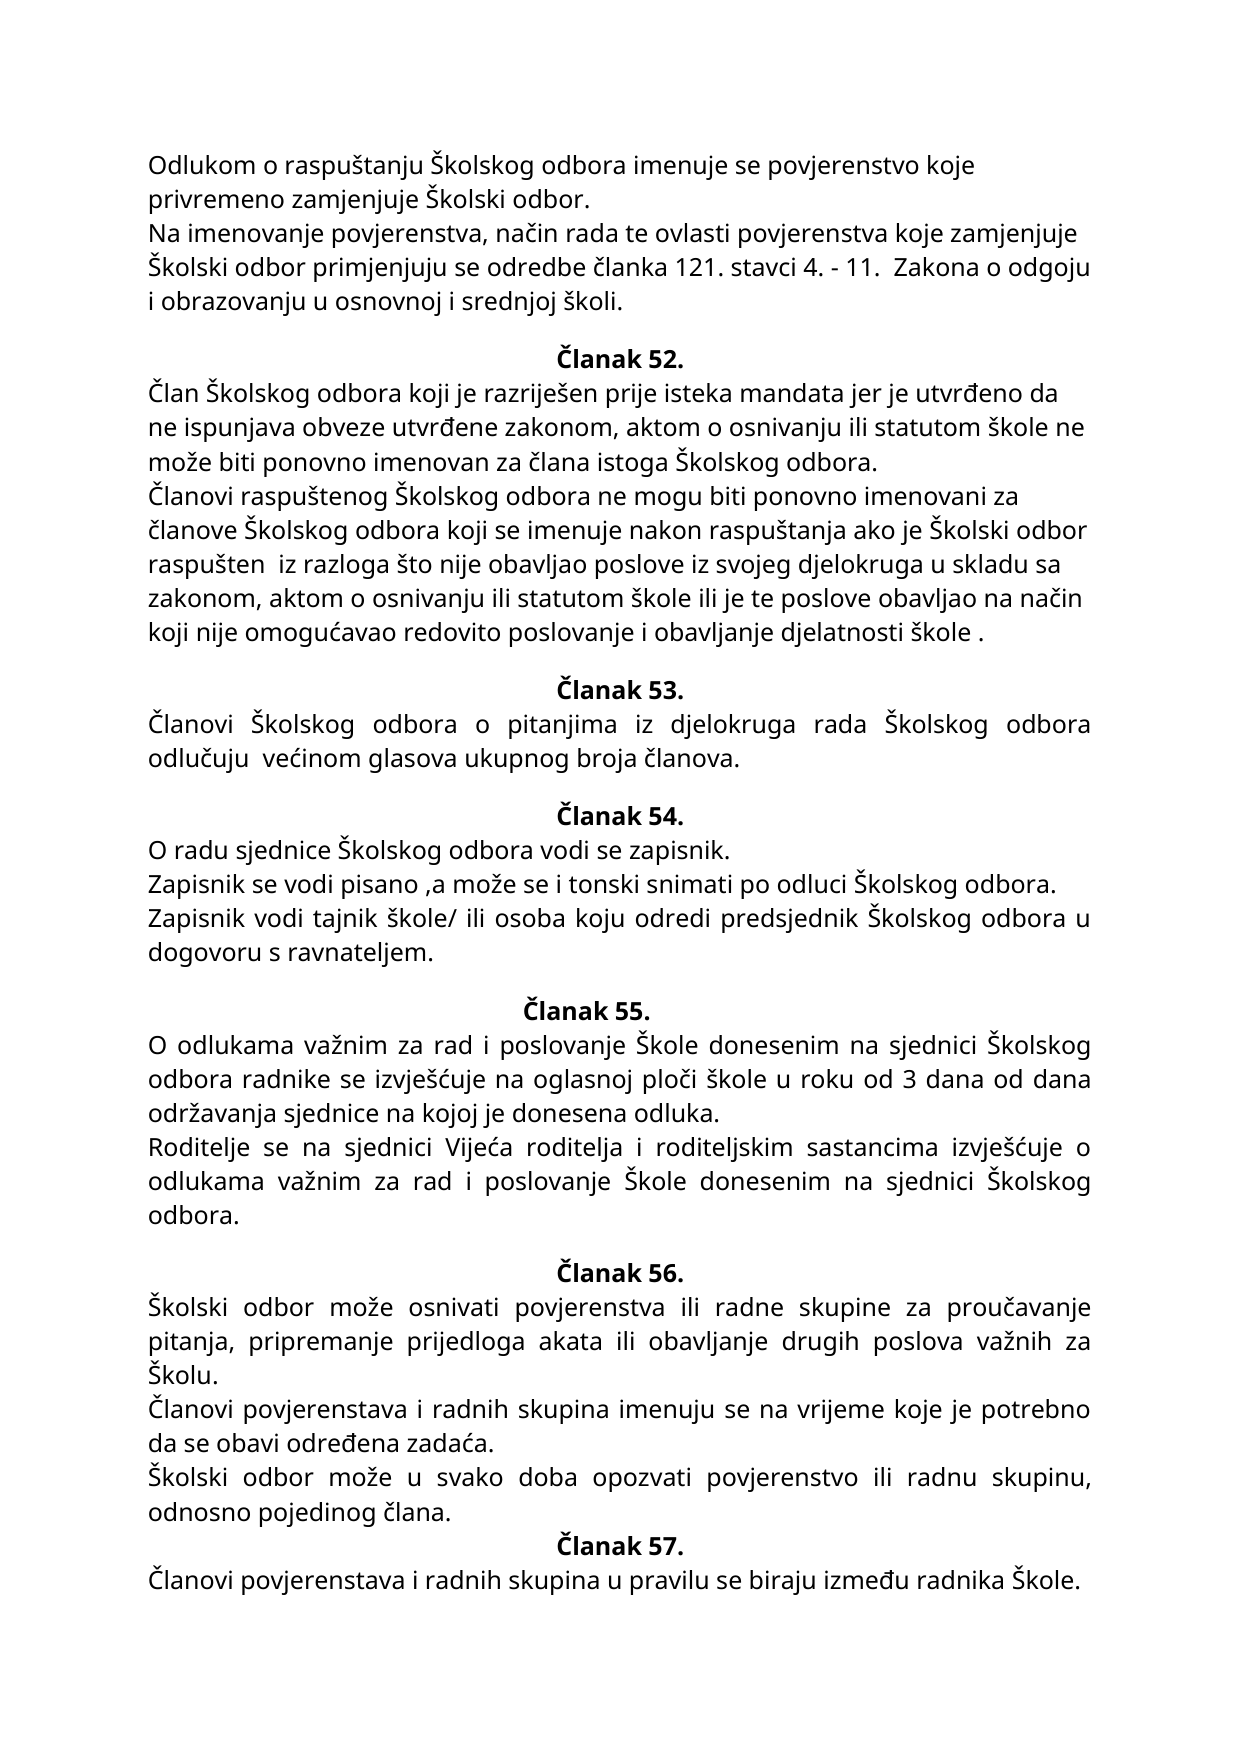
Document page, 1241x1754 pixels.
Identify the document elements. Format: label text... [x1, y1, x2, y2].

text Školski odbor može osnivati povjerenstva ili radne skupine za proučavanje pitanja, pripremanje prijedloga akata ili obavljanje drugih poslova važnih za Školu. [148, 1290, 1093, 1392]
text Roditelje se na sjednici Vijeća roditelja i roditeljskim sastancima izvješćuje o odlukama važnim za rad i poslovanje Škole donesenim na sjednici Školskog odbora. [148, 1129, 1093, 1232]
text Članak 55. [148, 993, 1093, 1027]
text Članak 56. [148, 1256, 1093, 1290]
text Članovi povjerenstava i radnih skupina imenuju se na vrijeme koje je potrebno da se obavi određena zadaća. [148, 1392, 1093, 1460]
text Članak 54. [148, 799, 1093, 833]
text Zapisnik se vodi pisano ,a može se i tonski snimati po odluci Školskog odbora. [148, 867, 1093, 901]
text Školski odbor može u svako doba opozvati povjerenstvo ili radnu skupinu, odnosno pojedinog člana. [148, 1460, 1093, 1528]
text O radu sjednice Školskog odbora vodi se zapisnik. [148, 833, 1093, 867]
text Članovi Školskog odbora o pitanjima iz djelokruga rada Školskog odbora odlučuju većinom glasova ukupnog broja članova. [148, 707, 1093, 775]
text Članovi povjerenstava i radnih skupina u pravilu se biraju između radnika Škole. [148, 1562, 1093, 1596]
text Članak 52. [148, 342, 1093, 376]
text Član Školskog odbora koji je razriješen prije isteka mandata jer je utvrđeno da ne ispunjava obveze utvrđene zakonom, aktom o osnivanju ili statutom škole ne može biti ponovno imenovan za člana istoga Školskog odbora. [148, 376, 1093, 478]
text Članak 53. [148, 673, 1093, 707]
text Na imenovanje povjerenstva, način rada te ovlasti povjerenstva koje zamjenjuje Školski odbor primjenjuju se odredbe članka 121. stavci 4. - 11. Zakona o odgoju i obrazovanju u osnovnoj i srednjoj školi. [148, 216, 1093, 318]
text Članak 57. [148, 1528, 1093, 1562]
text Zapisnik vodi tajnik škole/ ili osoba koju odredi predsjednik Školskog odbora u dogovoru s ravnateljem. [148, 901, 1093, 969]
text Članovi raspuštenog Školskog odbora ne mogu biti ponovno imenovani za članove Školskog odbora koji se imenuje nakon raspuštanja ako je Školski odbor raspušten iz razloga što nije obavljao poslove iz svojeg djelokruga u skladu sa zakonom, aktom o osnivanju ili statutom škole ili je te poslove obavljao na način koji nije omogućavao redovito poslovanje i obavljanje djelatnosti škole . [148, 478, 1093, 648]
text O odlukama važnim za rad i poslovanje Škole donesenim na sjednici Školskog odbora radnike se izvješćuje na oglasnoj ploči škole u roku od 3 dana od dana održavanja sjednice na kojoj je donesena odluka. [148, 1027, 1093, 1129]
text Odlukom o raspuštanju Školskog odbora imenuje se povjerenstvo koje privremeno zamjenjuje Školski odbor. [148, 148, 1093, 216]
